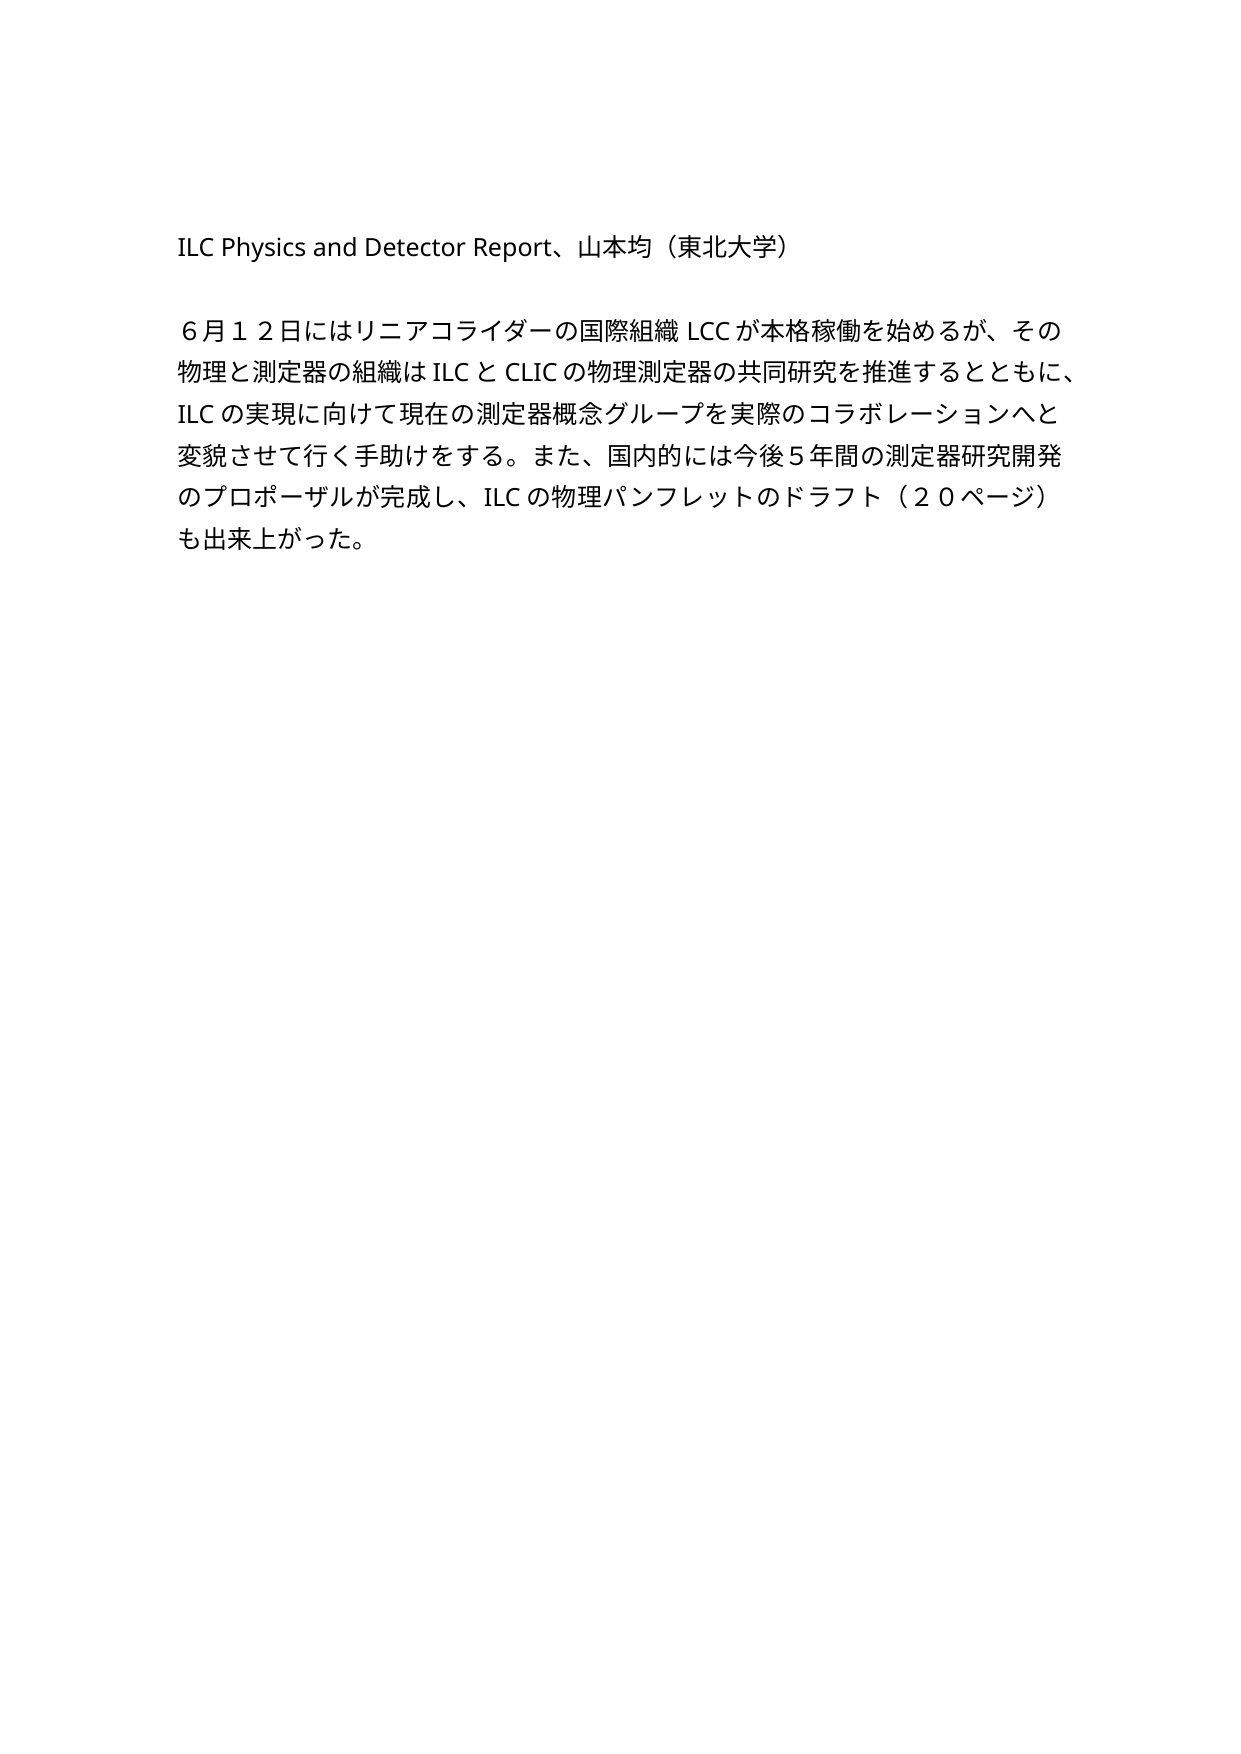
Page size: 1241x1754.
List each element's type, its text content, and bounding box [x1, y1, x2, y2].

text ６月１２日にはリニアコライダーの国際組織LCCが本格稼働を始めるが、その物理と測定器の組織はILCとCLICの物理測定器の共同研究を推進するとともに、ILCの実現に向けて現在の測定器概念グループを実際のコラボレーションへと変貌させて行く手助けをする。また、国内的には今後５年間の測定器研究開発のプロポーザルが完成し、ILCの物理パンフレットのドラフト（２０ページ）も出来上がった。 [177, 308, 1063, 558]
text ILC Physics and Detector Report、山本均（東北大学） [177, 225, 1063, 267]
